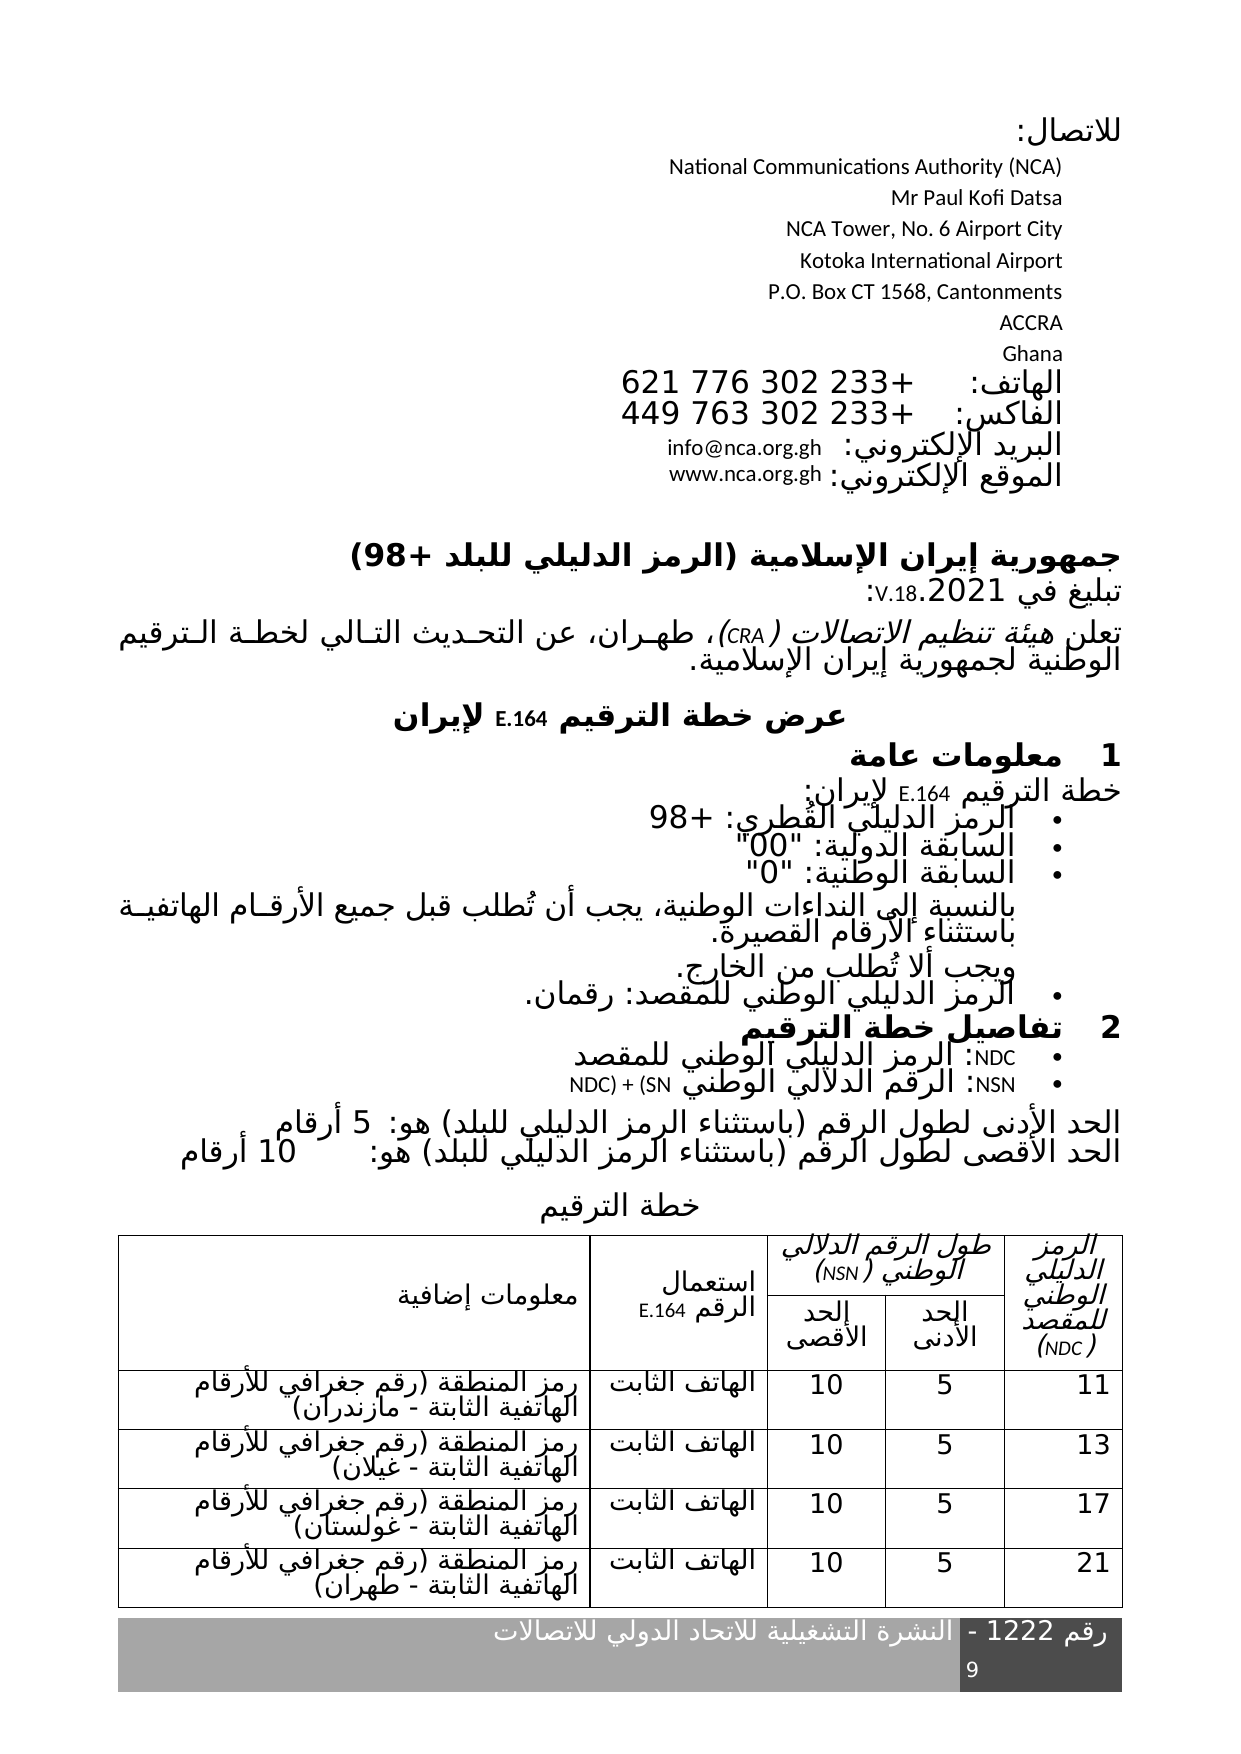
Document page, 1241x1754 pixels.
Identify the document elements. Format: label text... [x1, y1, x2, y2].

table_header استعمال الرقم E.164 [591, 1236, 767, 1369]
text جمهورية إيران الإسلامية (الرمز الدليلي للبلد +98) [118, 543, 705, 572]
table_cell 21 [1005, 1549, 1122, 1607]
text السابقة الوطنية: "0" [883, 862, 1063, 889]
table_cell 10 [768, 1430, 885, 1488]
text السابقة الدولية: "00" [118, 834, 1063, 862]
text بالنسبة إلى النداءات الوطنية، يجب أن تُطلب قبل جميع الأرقام الهاتفية باستثناء الأرقام القصيرة. [118, 895, 1016, 949]
table_cell 5 [886, 1549, 1004, 1607]
table_cell رمز المنطقة (رقم جغرافي للأرقام الهاتفية الثابتة - غيلان) [119, 1430, 589, 1488]
text جمهورية إيران الإسلامية (الرمز الدليلي للبلد +98) [692, 543, 1122, 572]
text NDC: الرمز الدليلي الوطني للمقصد [118, 1043, 760, 1071]
text 2 تفاصيل خطة الترقيم [810, 1016, 965, 1043]
text للاتصال: [118, 118, 1122, 147]
text NSN: الرقم الدلالي الوطني NDC) + (SN [118, 1071, 762, 1098]
text الرمز الدليلي القُطري: +98 [988, 807, 1063, 834]
text السابقة الوطنية: "0" [118, 862, 894, 889]
text الهاتف: +233 302 776 621 الفاكس: +233 302 763 449 البريد الإلكتروني: info@nca.org.gh الموقع الإلكتروني: www.nca.org.gh [118, 368, 1063, 493]
table_cell رمز المنطقة (رقم جغرافي للأرقام الهاتفية الثابتة - غولستان) [119, 1489, 589, 1548]
text خطة الترقيم E.164 لإيران: [118, 778, 1036, 807]
table_header الرمز الدليلي الوطني للمقصد (NDC) [1005, 1236, 1122, 1369]
table_cell 5 [886, 1430, 1004, 1488]
table_header طول الرقم الدلالي الوطني (NSN) [768, 1236, 1004, 1294]
text خطة الترقيم [589, 1193, 1122, 1223]
text خطة الترقيم E.164 لإيران: [1013, 778, 1122, 807]
text 1 معلومات عامة [118, 745, 1017, 772]
text NDC: الرمز الدليلي الوطني للمقصد [749, 1043, 939, 1071]
table_cell الهاتف الثابت [591, 1430, 767, 1488]
text الرمز الدليلي القُطري: +98 [856, 807, 1001, 834]
text الحد الأقصى لطول الرقم (باستثناء الرمز الدليلي للبلد) هو: 10 أرقام [641, 1139, 854, 1168]
table_cell 17 [1005, 1489, 1122, 1548]
text تعلن هيئة تنظيم الاتصالات (CRA)، طهران، عن التحديث التالي لخطة الترقيم الوطنية لجمهورية إيران الإسلامية. [118, 620, 1122, 678]
table_cell 13 [1005, 1430, 1122, 1488]
table_cell الهاتف الثابت [591, 1489, 767, 1548]
text الرمز الدليلي الوطني للمقصد: رقمان. [811, 983, 1001, 1010]
text الحد الأدنى لطول الرقم (باستثناء الرمز الدليلي للبلد) هو: 5 أرقام [660, 1110, 873, 1139]
text National Communications Authority (NCA) Mr Paul Kofi Datsa NCA Tower, No. 6 Airport City Kotoka International Airport P.O. Box CT 1568, Cantonments ACCRA Ghana [118, 149, 1063, 368]
text خطة الترقيم [118, 1193, 615, 1223]
table_cell رمز المنطقة (رقم جغرافي للأرقام الهاتفية الثابتة - مازندران) [119, 1371, 589, 1429]
table_cell الحد الأقصى [768, 1296, 885, 1369]
table_cell 10 [768, 1489, 885, 1548]
text تبليغ في 2021.V.18: [1072, 578, 1122, 607]
table_cell 10 [768, 1549, 885, 1607]
text الرمز الدليلي القُطري: +98 [767, 807, 876, 834]
text عرض خطة الترقيم E.164 لإيران [118, 703, 652, 732]
text ويجب ألا تُطلب من الخارج. [118, 956, 1016, 983]
text الحد الأقصى لطول الرقم (باستثناء الرمز الدليلي للبلد) هو: 10 أرقام [910, 1139, 1122, 1168]
text تبليغ في 2021.V.18: [118, 578, 1097, 607]
table_cell 5 [886, 1371, 1004, 1429]
text الرمز الدليلي الوطني للمقصد: رقمان. [118, 983, 822, 1010]
text 1 معلومات عامة [1006, 745, 1122, 772]
text عرض خطة الترقيم E.164 لإيران [626, 703, 1122, 732]
table_header معلومات إضافية [119, 1236, 589, 1369]
text الحد الأقصى لطول الرقم (باستثناء الرمز الدليلي للبلد) هو: 10 أرقام [118, 1139, 654, 1168]
table_cell 5 [886, 1489, 1004, 1548]
text NSN: الرقم الدلالي الوطني NDC) + (SN [751, 1071, 940, 1098]
text 2 تفاصيل خطة الترقيم [962, 1016, 1122, 1043]
text الرمز الدليلي القُطري: +98 [118, 807, 780, 834]
text NSN: الرقم الدلالي الوطني NDC) + (SN [927, 1071, 1063, 1098]
table_cell الحد الأدنى [886, 1296, 1004, 1369]
text NDC: الرمز الدليلي الوطني للمقصد [926, 1043, 1063, 1071]
text الحد الأدنى لطول الرقم (باستثناء الرمز الدليلي للبلد) هو: 5 أرقام [118, 1110, 673, 1139]
table_cell رمز المنطقة (رقم جغرافي للأرقام الهاتفية الثابتة - طهران) [119, 1549, 589, 1607]
text 2 تفاصيل خطة الترقيم [118, 1016, 834, 1043]
table_cell الهاتف الثابت [591, 1371, 767, 1429]
table_cell 11 [1005, 1371, 1122, 1429]
table_cell الهاتف الثابت [591, 1549, 767, 1607]
table_cell 10 [768, 1371, 885, 1429]
